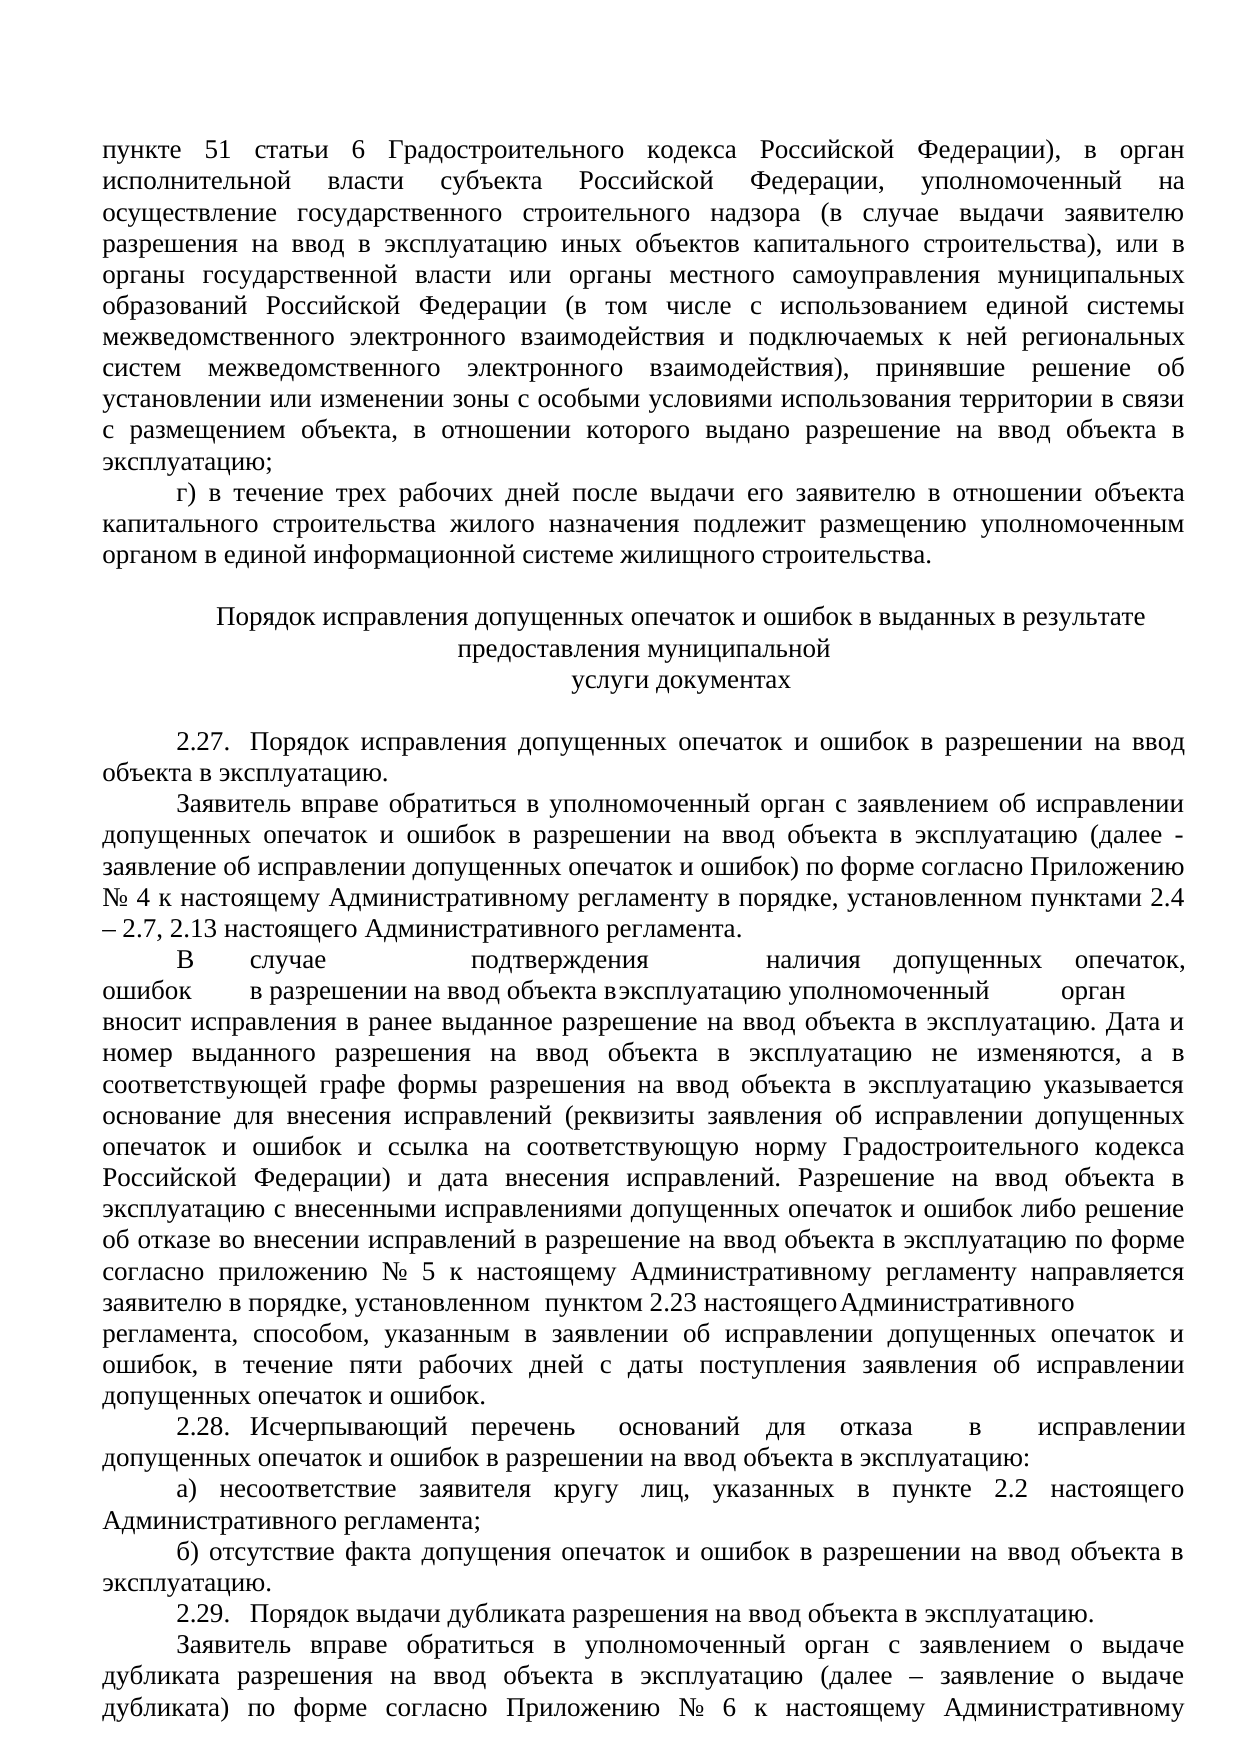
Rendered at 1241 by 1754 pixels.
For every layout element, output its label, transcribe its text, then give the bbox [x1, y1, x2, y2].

text а) несоответствие заявителя кругу лиц, указанных в пункте 2.2 настоящего Административного регламента; [102, 1473, 1186, 1535]
text 2.27. Порядок исправления допущенных опечаток и ошибок в разрешении на ввод объекта в эксплуатацию. [102, 725, 1186, 787]
text В случае подтверждения наличия допущенных опечаток, ошибок в разрешении на ввод объекта в эксплуатацию уполномоченный орган вносит исправления в ранее выданное разрешение на ввод объекта в эксплуатацию. Дата и номер выданного разрешения на ввод объекта в эксплуатацию не изменяются, а в соответствующей графе формы разрешения на ввод объекта в эксплуатацию указывается основание для внесения исправлений (реквизиты заявления об исправлении допущенных опечаток и ошибок и ссылка на соответствующую норму Градостроительного кодекса Российской Федерации) и дата внесения исправлений. Разрешение на ввод объекта в эксплуатацию с внесенными исправлениями допущенных опечаток и ошибок либо решение об отказе во внесении исправлений в разрешение на ввод объекта в эксплуатацию по форме согласно приложению № 5 к настоящему Административному регламенту направляется заявителю в порядке, установленном пунктом 2.23 настоящего Административного регламента, способом, указанным в заявлении об исправлении допущенных опечаток и ошибок, в течение пяти рабочих дней с даты поступления заявления об исправлении допущенных опечаток и ошибок. [102, 943, 1186, 1410]
text б) отсутствие факта допущения опечаток и ошибок в разрешении на ввод объекта в эксплуатацию. [102, 1535, 1186, 1597]
text г) в течение трех рабочих дней после выдачи его заявителю в отношении объекта капитального строительства жилого назначения подлежит размещению уполномоченным органом в единой информационной системе жилищного строительства. [102, 476, 1186, 569]
text Заявитель вправе обратиться в уполномоченный орган с заявлением об исправлении допущенных опечаток и ошибок в разрешении на ввод объекта в эксплуатацию (далее - заявление об исправлении допущенных опечаток и ошибок) по форме согласно Приложению № 4 к настоящему Административному регламенту в порядке, установленном пунктами 2.4 – 2.7, 2.13 настоящего Административного регламента. [102, 787, 1186, 943]
text услуги документах [102, 663, 1186, 694]
text 2.29. Порядок выдачи дубликата разрешения на ввод объекта в эксплуатацию. [102, 1597, 1186, 1628]
text 2.28. Исчерпывающий перечень оснований для отказа в исправлении допущенных опечаток и ошибок в разрешении на ввод объекта в эксплуатацию: [102, 1410, 1186, 1473]
text Порядок исправления допущенных опечаток и ошибок в выданных в результате предоставления муниципальной [102, 601, 1186, 663]
